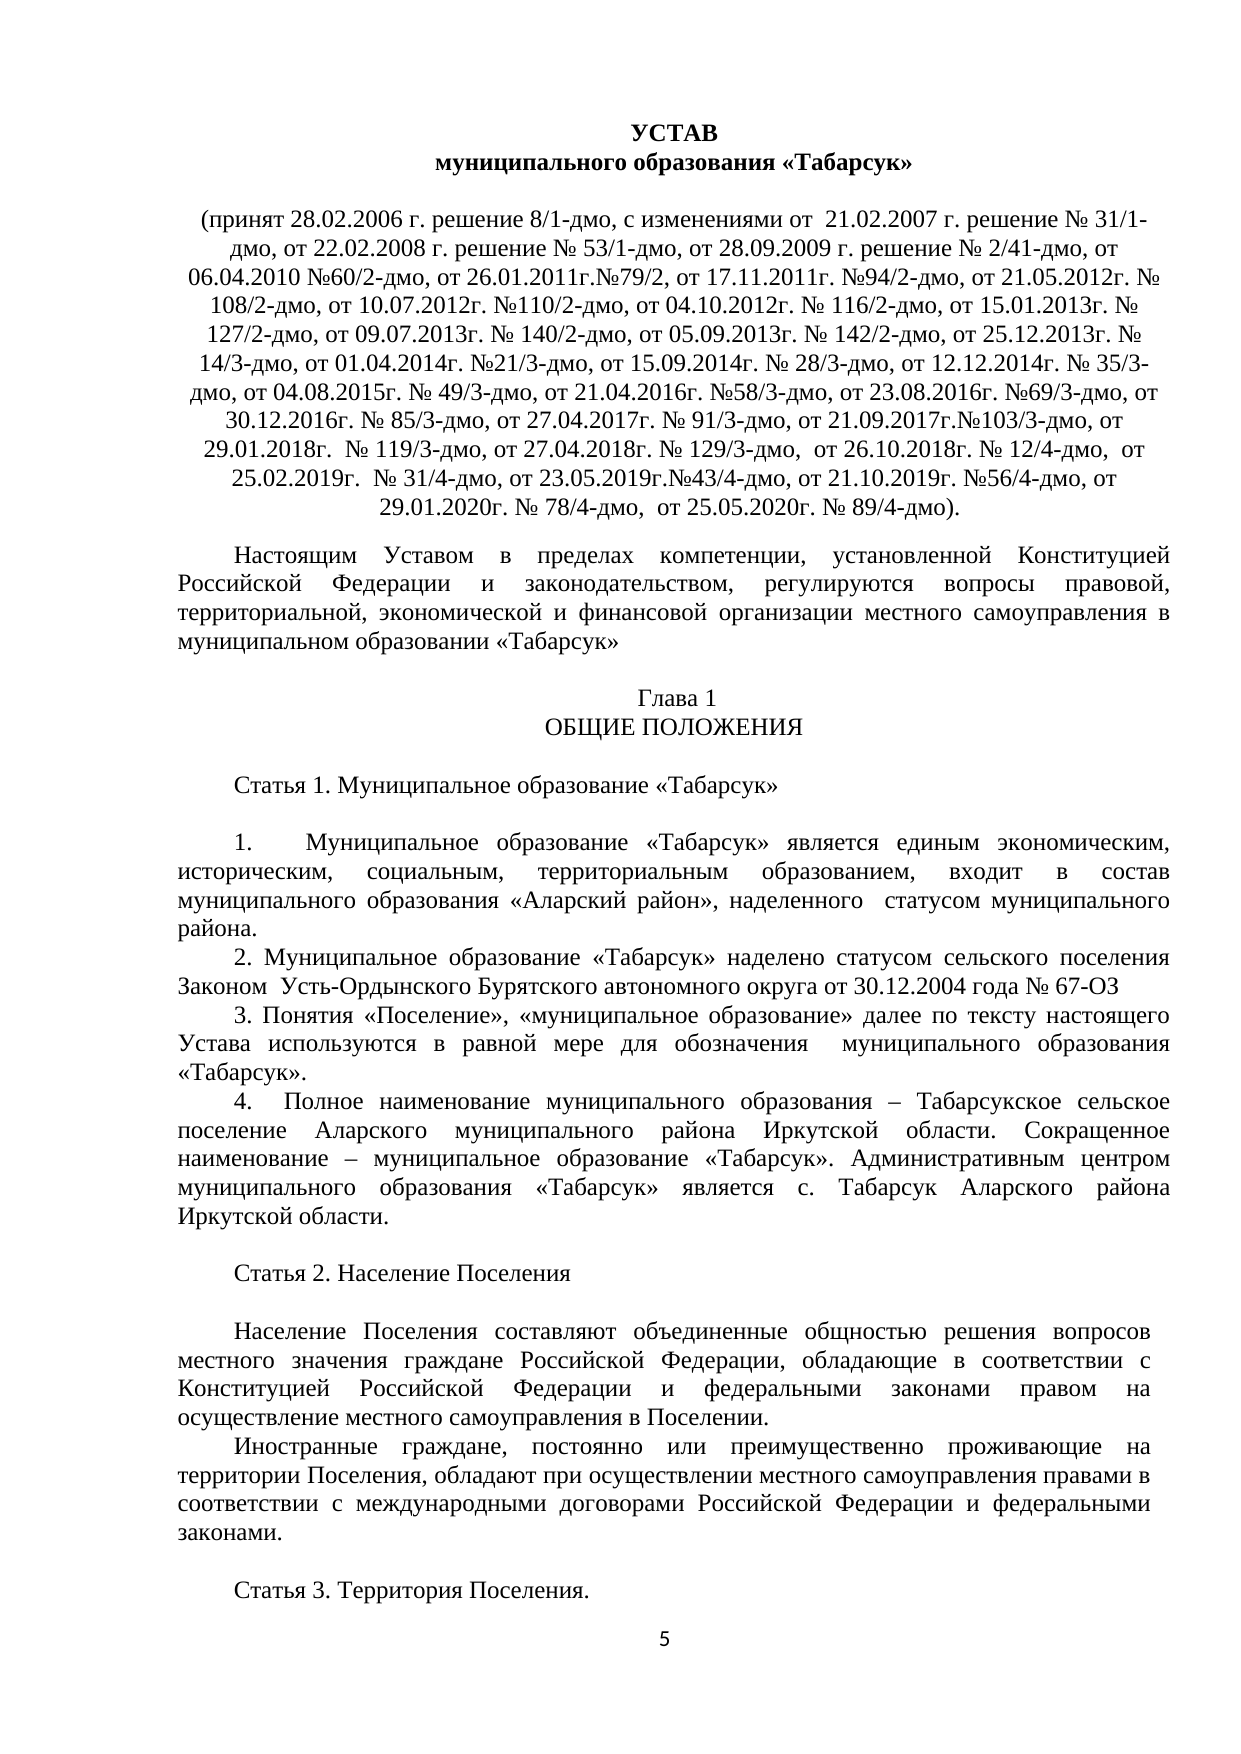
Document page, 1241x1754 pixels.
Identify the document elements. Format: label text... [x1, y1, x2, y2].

title УСТАВ [177, 118, 1171, 147]
text Глава 1 [177, 683, 1171, 712]
text Настоящим Уставом в пределах компетенции, установленной Конституцией Российской Федерации и законодательством, регулируются вопросы правовой, территориальной, экономической и финансовой организации местного самоуправления в муниципальном образовании «Табарсук» [177, 540, 1171, 655]
text 2. Муниципальное образование «Табарсук» наделено статусом сельского поселения Законом Усть-Ордынского Бурятского автономного округа от 30.12.2004 года № 67-ОЗ [177, 942, 1171, 1000]
text ОБЩИЕ ПОЛОЖЕНИЯ [177, 712, 1171, 741]
text 4. Полное наименование муниципального образования – Табарсукское сельское поселение Аларского муниципального района Иркутской области. Сокращенное наименование – муниципальное образование «Табарсук». Административным центром муниципального образования «Табарсук» является с. Табарсук Аларского района Иркутской области. [177, 1086, 1171, 1230]
text Статья 3. Территория Поселения. [177, 1575, 1171, 1603]
title муниципального образования «Табарсук» [177, 147, 1171, 176]
text 3. Понятия «Поселение», «муниципальное образование» далее по тексту настоящего Устава используются в равной мере для обозначения муниципального образования «Табарсук». [177, 1000, 1171, 1086]
text Статья 1. Муниципальное образование «Табарсук» [177, 770, 1171, 798]
text 1. Муниципальное образование «Табарсук» является единым экономическим, историческим, социальным, территориальным образованием, входит в состав муниципального образования «Аларский район», наделенного статусом муниципального района. [177, 827, 1171, 942]
text Статья 2. Население Поселения [177, 1258, 1211, 1287]
text Иностранные граждане, постоянно или преимущественно проживающие на территории Поселения, обладают при осуществлении местного самоуправления правами в соответствии с международными договорами Российской Федерации и федеральными законами. [177, 1431, 1152, 1546]
title (принят 28.02.2006 г. решение 8/1-дмо, с изменениями от 21.02.2007 г. решение № 31/1-дмо, от 22.02.2008 г. решение № 53/1-дмо, от 28.09.2009 г. решение № 2/41-дмо, от 06.04.2010 №60/2-дмо, от 26.01.2011г.№79/2, от 17.11.2011г. №94/2-дмо, от 21.05.2012г. № 108/2-дмо, от 10.07.2012г. №110/2-дмо, от 04.10.2012г. № 116/2-дмо, от 15.01.2013г. № 127/2-дмо, от 09.07.2013г. № 140/2-дмо, от 05.09.2013г. № 142/2-дмо, от 25.12.2013г. № 14/3-дмо, от 01.04.2014г. №21/3-дмо, от 15.09.2014г. № 28/3-дмо, от 12.12.2014г. № 35/3-дмо, от 04.08.2015г. № 49/3-дмо, от 21.04.2016г. №58/3-дмо, от 23.08.2016г. №69/3-дмо, от 30.12.2016г. № 85/3-дмо, от 27.04.2017г. № 91/3-дмо, от 21.09.2017г.№103/3-дмо, от 29.01.2018г. № 119/3-дмо, от 27.04.2018г. № 129/3-дмо, от 26.10.2018г. № 12/4-дмо, от 25.02.2019г. № 31/4-дмо, от 23.05.2019г.№43/4-дмо, от 21.10.2019г. №56/4-дмо, от 29.01.2020г. № 78/4-дмо, от 25.05.2020г. № 89/4-дмо). [177, 204, 1171, 521]
text Население Поселения составляют объединенные общностью решения вопросов местного значения граждане Российской Федерации, обладающие в соответствии с Конституцией Российской Федерации и федеральными законами правом на осуществление местного самоуправления в Поселении. [177, 1316, 1152, 1431]
